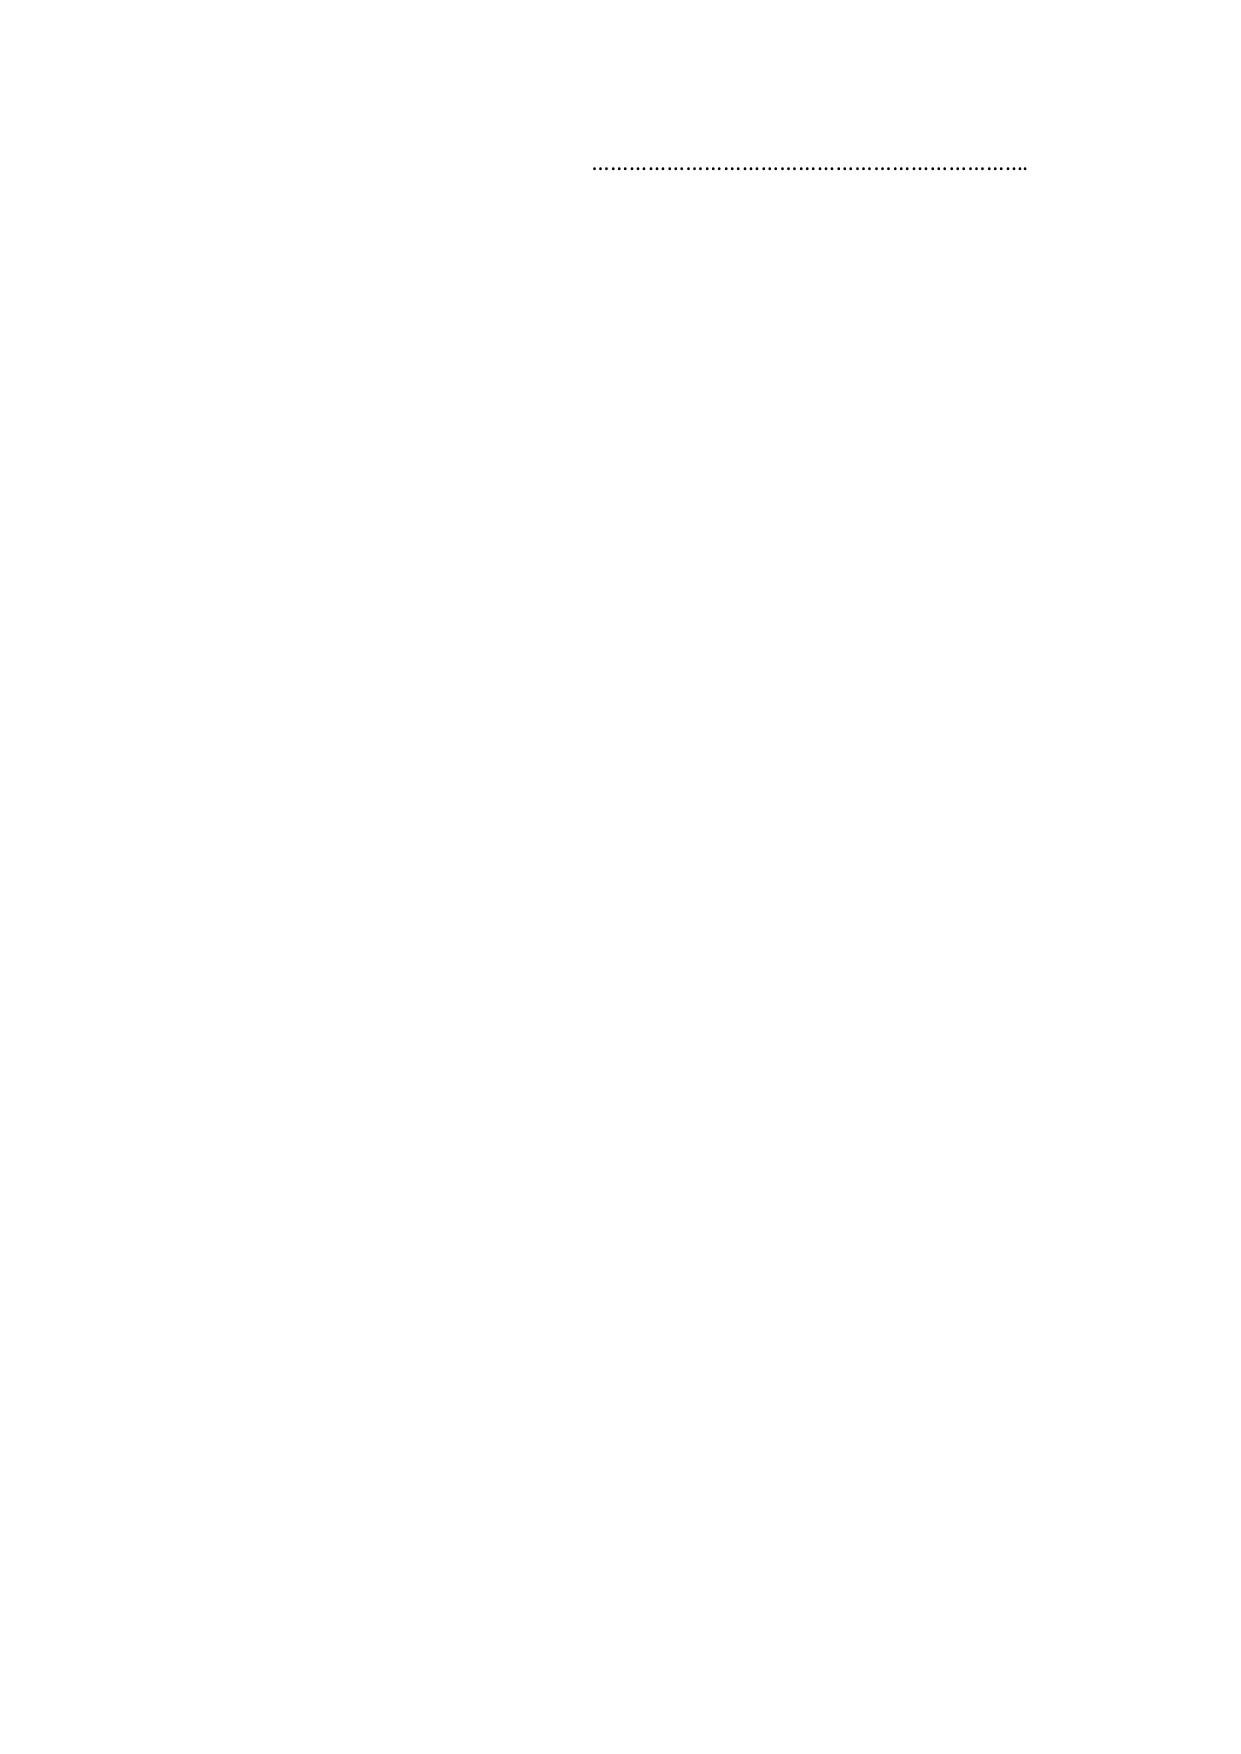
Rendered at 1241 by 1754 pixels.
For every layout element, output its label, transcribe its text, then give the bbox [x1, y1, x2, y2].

text ……………………………………………………………. [148, 148, 1093, 176]
